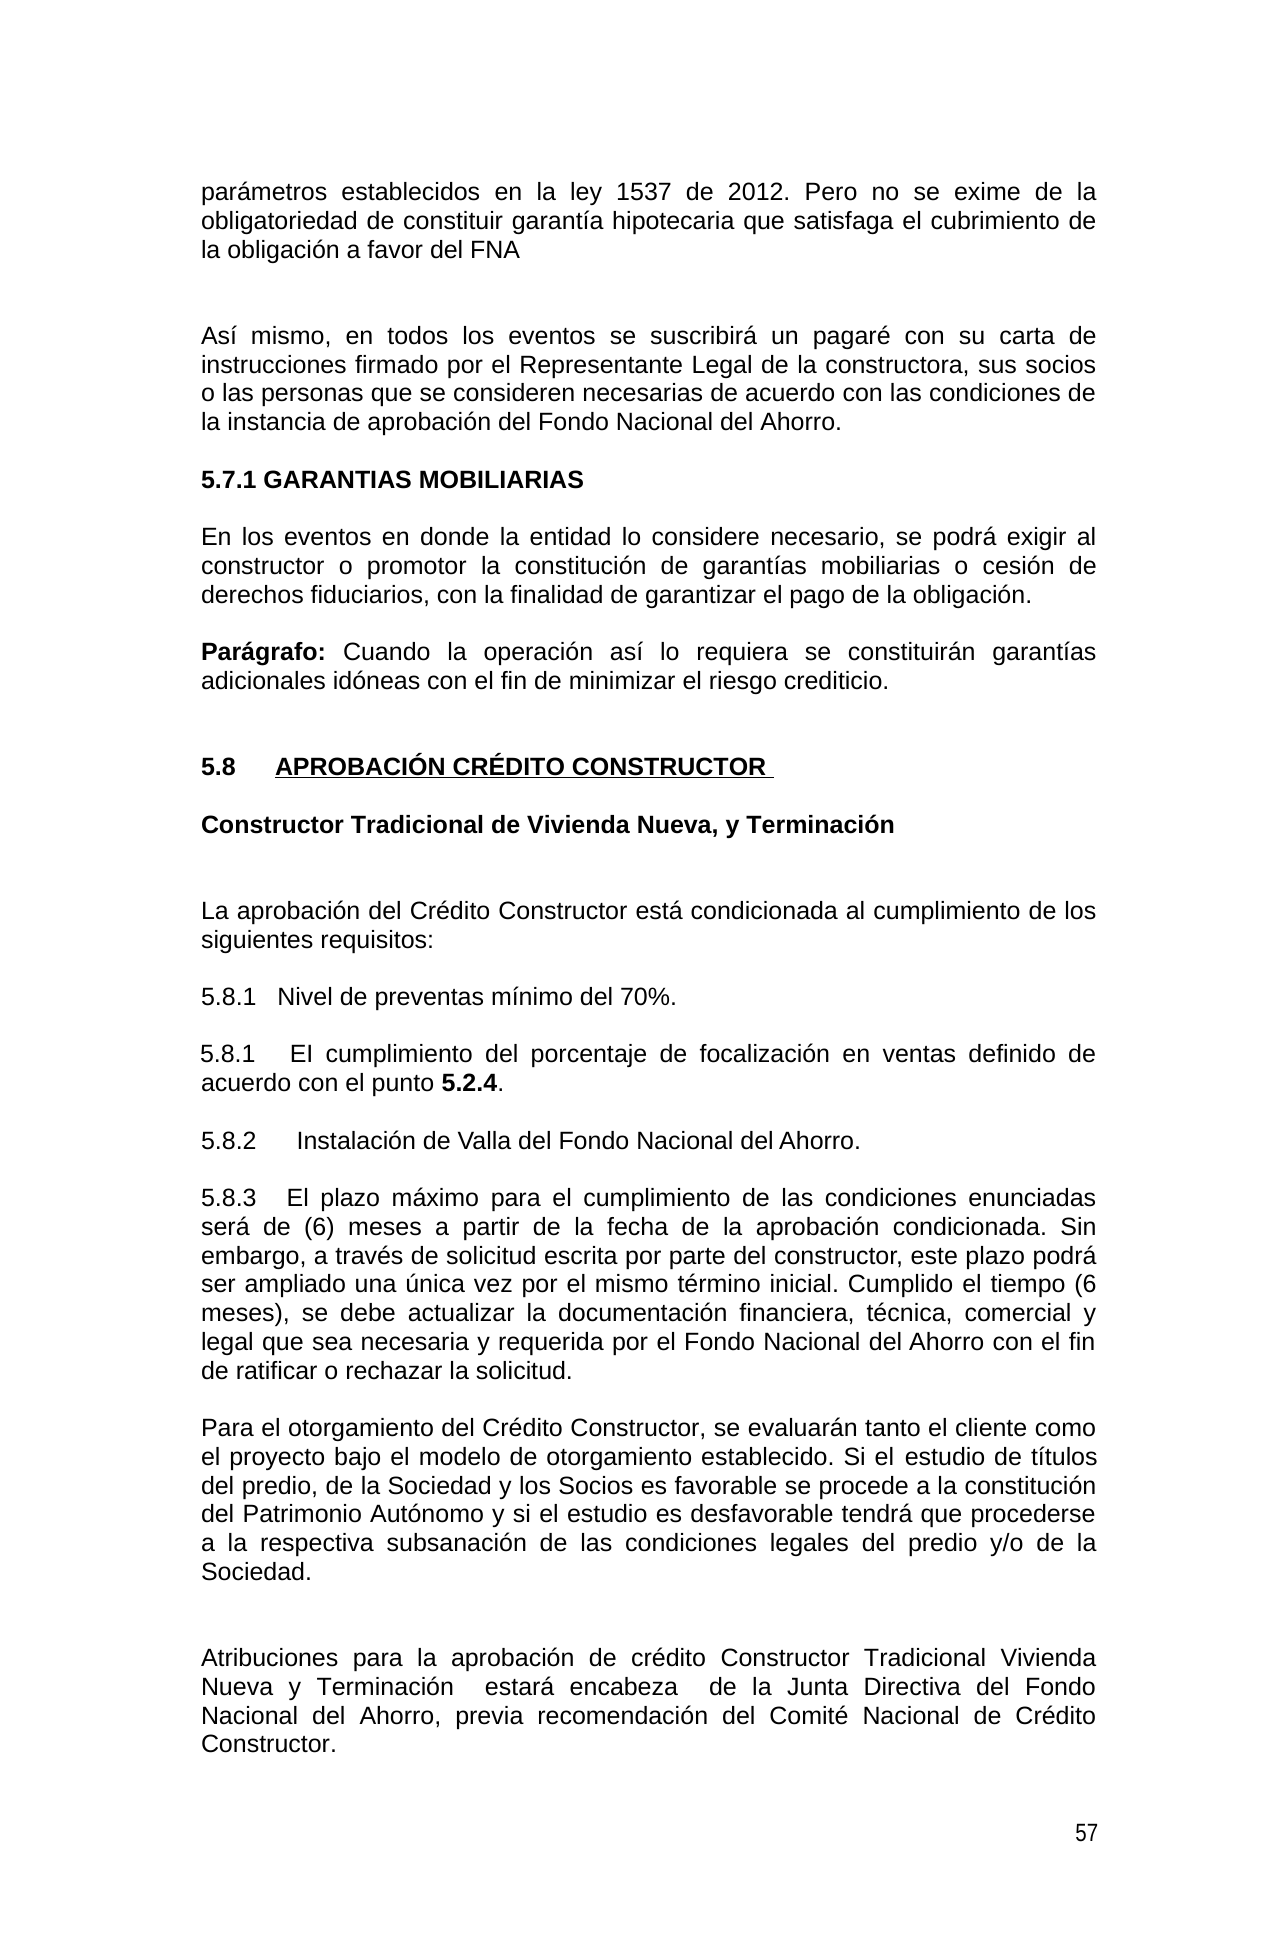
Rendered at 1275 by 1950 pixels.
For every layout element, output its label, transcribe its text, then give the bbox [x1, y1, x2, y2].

text Para el otorgamiento del Crédito Constructor, se evaluarán tanto el cliente como el proyecto bajo el modelo de otorgamiento establecido. Si el estudio de títulos del predio, de la Sociedad y los Socios es favorable se procede a la constitución del Patrimonio Autónomo y si el estudio es desfavorable tendrá que procederse a la respectiva subsanación de las condiciones legales del predio y/o de la Sociedad. [201, 1413, 1098, 1586]
subtitle El plazo máximo para el cumplimiento de las condiciones enunciadas será de (6) meses a partir de la fecha de la aprobación condicionada. Sin embargo, a través de solicitud escrita por parte del constructor, este plazo podrá ser ampliado una única vez por el mismo término inicial. Cumplido el tiempo (6 meses), se debe actualizar la documentación financiera, técnica, comercial y legal que sea necesaria y requerida por el Fondo Nacional del Ahorro con el fin de ratificar o rechazar la solicitud. [201, 1183, 1098, 1384]
subtitle 5.8.1 Nivel de preventas mínimo del 70%. [201, 982, 1098, 1011]
text En los eventos en donde la entidad lo considere necesario, se podrá exigir al constructor o promotor la constitución de garantías mobiliarias o cesión de derechos fiduciarios, con la finalidad de garantizar el pago de la obligación. [201, 522, 1098, 608]
list Constructor Tradicional de Vivienda Nueva, y Terminación [201, 809, 1098, 838]
subtitle APROBACIÓN CRÉDITO CONSTRUCTOR [201, 752, 1098, 781]
text La aprobación del Crédito Constructor está condicionada al cumplimiento de los siguientes requisitos: [201, 896, 1098, 953]
text Parágrafo: Cuando la operación así lo requiera se constituirán garantías adicionales idóneas con el fin de minimizar el riesgo crediticio. [201, 637, 1098, 695]
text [201, 177, 1098, 263]
text Así mismo, en todos los eventos se suscribirá un pagaré con su carta de instrucciones firmado por el Representante Legal de la constructora, sus socios o las personas que se consideren necesarias de acuerdo con las condiciones de la instancia de aprobación del Fondo Nacional del Ahorro. [201, 321, 1098, 436]
subtitle Instalación de Valla del Fondo Nacional del Ahorro. [201, 1126, 1098, 1154]
text 5.7.1 GARANTIAS MOBILIARIAS [201, 465, 1098, 493]
text Atribuciones para la aprobación de crédito Constructor Tradicional Vivienda Nueva y Terminación estará encabeza de la Junta Directiva del Fondo Nacional del Ahorro, previa recomendación del Comité Nacional de Crédito Constructor. [201, 1643, 1098, 1758]
subtitle EI cumplimiento del porcentaje de focalización en ventas definido de acuerdo con el punto 5.2.4. [200, 1039, 1098, 1097]
